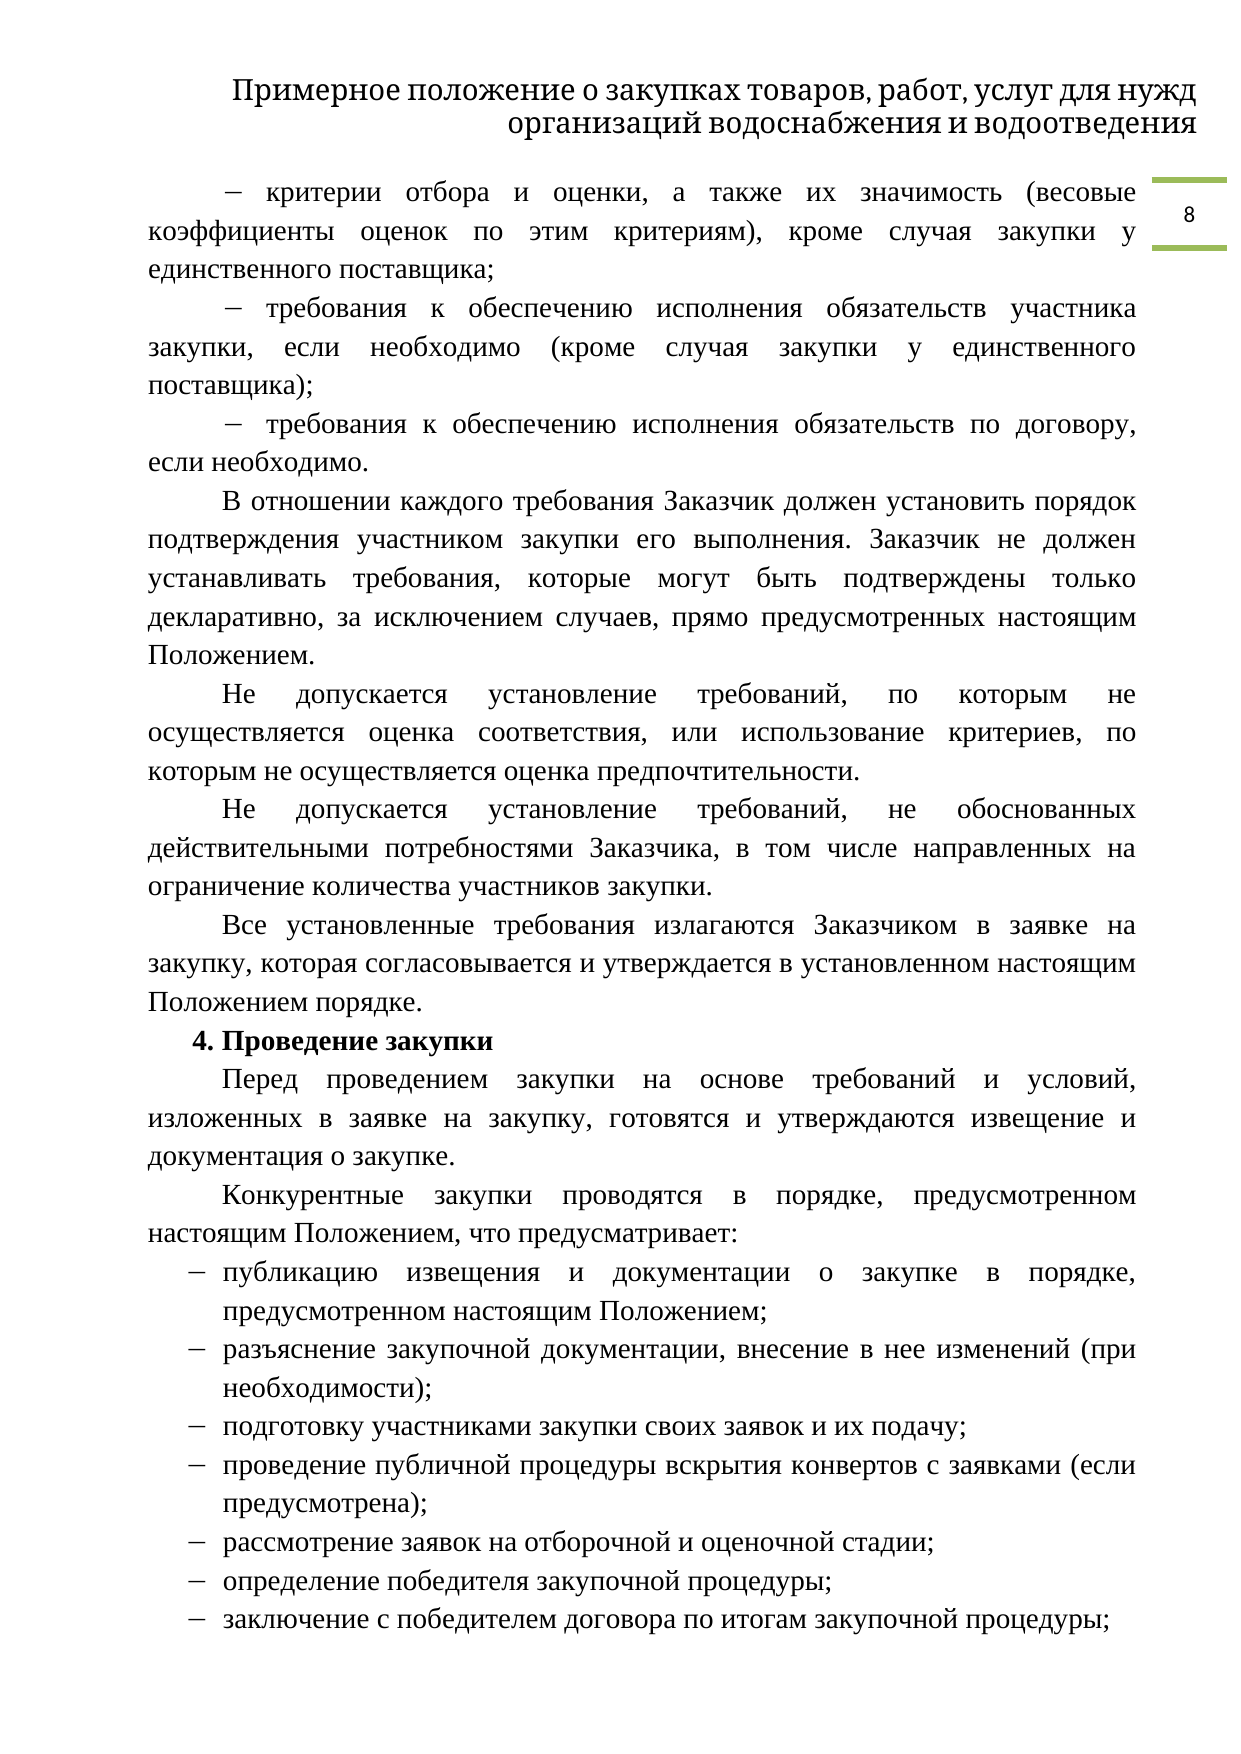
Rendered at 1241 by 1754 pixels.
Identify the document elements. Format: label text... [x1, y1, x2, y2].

text В отношении каждого требования Заказчик должен установить порядок подтверждения участником закупки его выполнения. Заказчик не должен устанавливать требования, которые могут быть подтверждены только декларативно, за исключением случаев, прямо предусмотренных настоящим Положением. [148, 483, 1137, 671]
list рассмотрение заявок на отборочной и оценочной стадии; [185, 1524, 1137, 1558]
text Не допускается установление требований, не обоснованных действительными потребностями Заказчика, в том числе направленных на ограничение количества участников закупки. [148, 791, 1137, 902]
list публикацию извещения и документации о закупке в порядке, предусмотренном настоящим Положением; [185, 1254, 1137, 1326]
list заключение с победителем договора по итогам закупочной процедуры; [185, 1601, 1137, 1635]
text Не допускается установление требований, по которым не осуществляется оценка соответствия, или использование критериев, по которым не осуществляется оценка предпочтительности. [148, 676, 1137, 786]
list требования к обеспечению исполнения обязательств участника закупки, если необходимо (кроме случая закупки у единственного поставщика); [148, 290, 1137, 401]
text Все установленные требования излагаются Заказчиком в заявке на закупку, которая согласовывается и утверждается в установленном настоящим Положением порядке. [148, 907, 1137, 1018]
list Проведение закупки [192, 1023, 1137, 1056]
text Перед проведением закупки на основе требований и условий, изложенных в заявке на закупку, готовятся и утверждаются извещение и документация о закупке. [148, 1061, 1137, 1172]
list разъяснение закупочной документации, внесение в нее изменений (при необходимости); [185, 1331, 1137, 1403]
list подготовку участниками закупки своих заявок и их подачу; [185, 1408, 1137, 1442]
list определение победителя закупочной процедуры; [185, 1563, 1137, 1596]
list требования к обеспечению исполнения обязательств по договору, если необходимо. [148, 406, 1137, 478]
list критерии отбора и оценки, а также их значимость (весовые коэффициенты оценок по этим критериям), кроме случая закупки у единственного поставщика; [148, 174, 1137, 285]
list проведение публичной процедуры вскрытия конвертов с заявками (если предусмотрена); [185, 1447, 1137, 1519]
text Конкурентные закупки проводятся в порядке, предусмотренном настоящим Положением, что предусматривает: [148, 1177, 1137, 1249]
